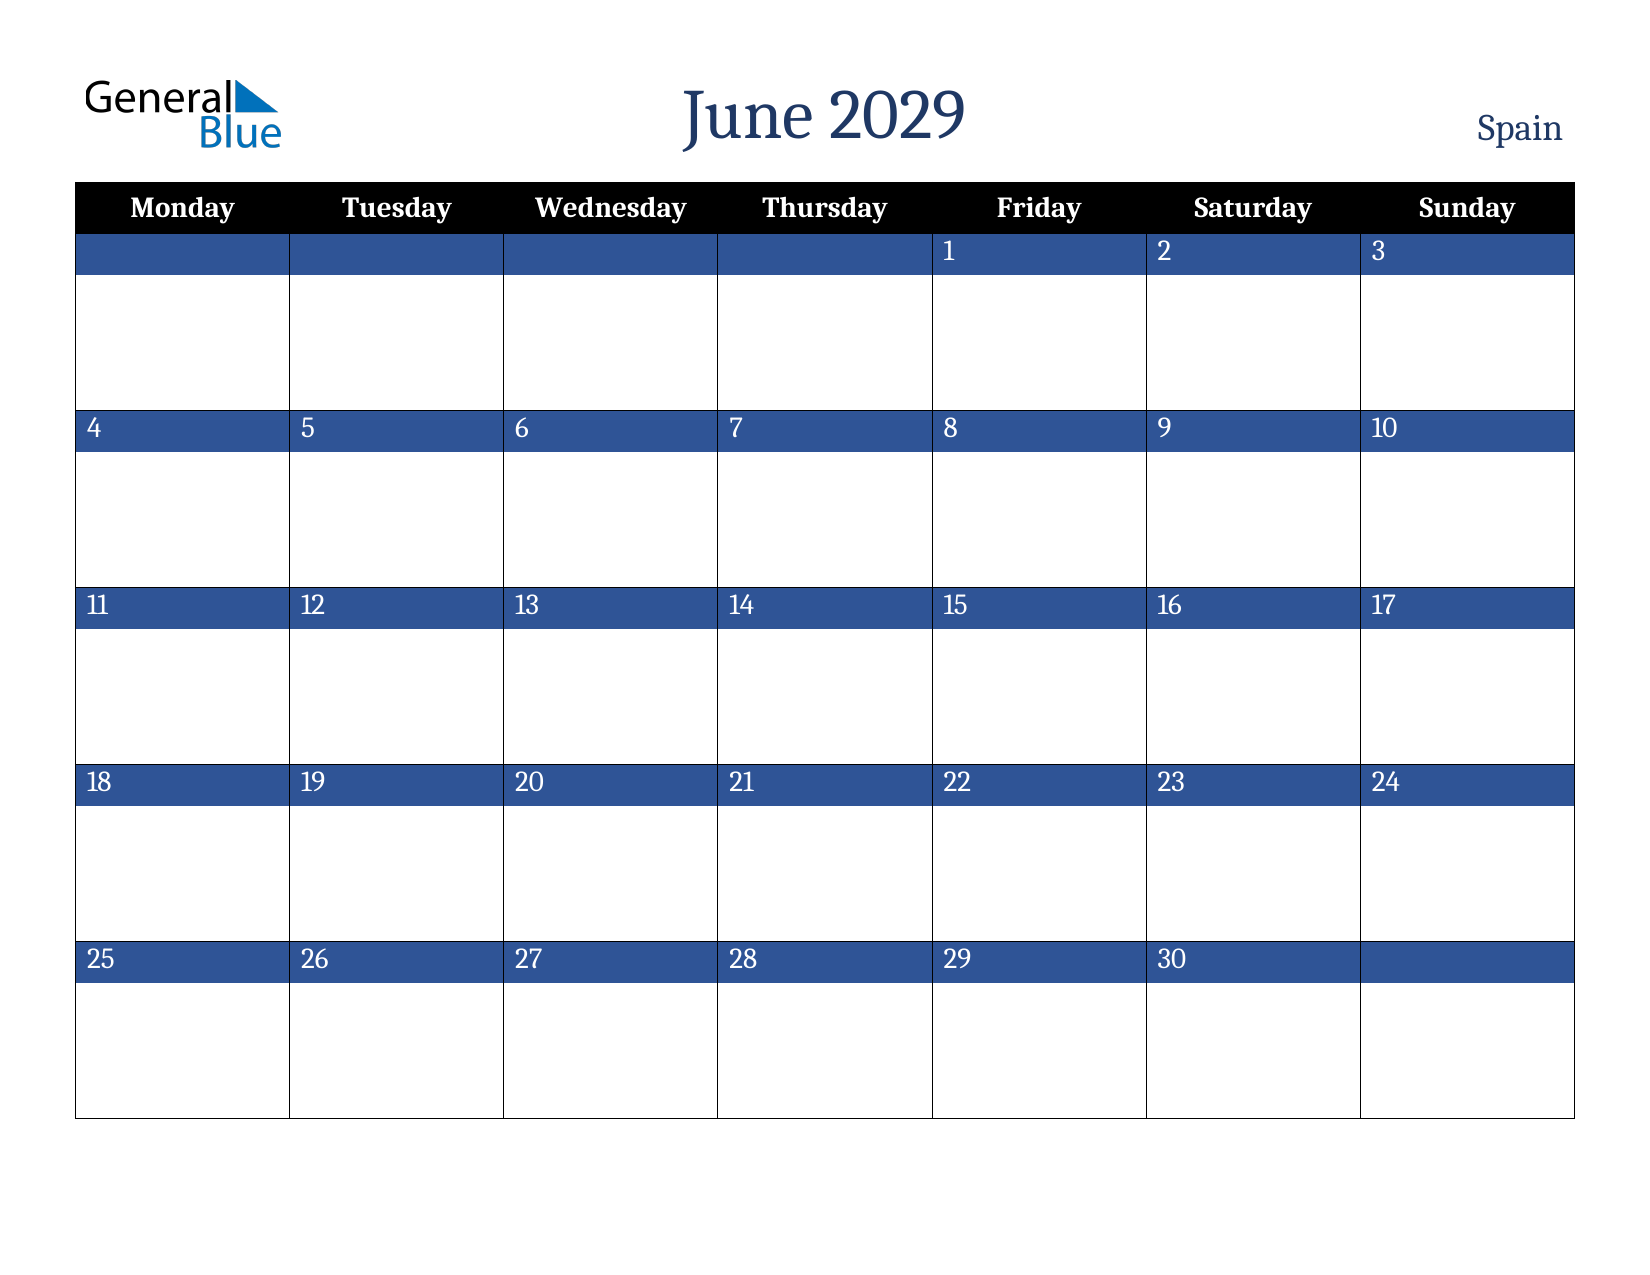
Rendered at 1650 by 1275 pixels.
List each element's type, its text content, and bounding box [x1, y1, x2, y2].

table_cell [504, 806, 717, 941]
table_cell 19 [290, 765, 503, 806]
table_cell 24 [1361, 765, 1574, 806]
table_cell [1147, 275, 1360, 410]
table_header June 2029 [504, 75, 1146, 182]
table_cell [933, 452, 1146, 587]
table_header [76, 75, 503, 182]
table_cell [1361, 983, 1574, 1118]
table_cell [1361, 806, 1574, 941]
picture [86, 80, 281, 148]
table_cell 21 [718, 765, 932, 806]
table_cell 30 [1147, 942, 1360, 983]
table_cell [1147, 806, 1360, 941]
table_cell 16 [1147, 588, 1360, 629]
table_cell 27 [504, 942, 717, 983]
table_cell 11 [76, 588, 289, 629]
table_cell 13 [504, 588, 717, 629]
table_cell [290, 275, 503, 410]
table_cell [290, 806, 503, 941]
table_cell Thursday [718, 183, 932, 233]
table_cell [718, 275, 932, 410]
table_cell [290, 983, 503, 1118]
table_cell 23 [1147, 765, 1360, 806]
table_cell 6 [504, 411, 717, 452]
table_cell [76, 983, 289, 1118]
table_cell [933, 806, 1146, 941]
table_cell Sunday [1361, 183, 1574, 233]
table_cell [504, 452, 717, 587]
table_cell [76, 452, 289, 587]
table_cell [718, 452, 932, 587]
table_cell 5 [290, 411, 503, 452]
table_cell [933, 275, 1146, 410]
table_cell [718, 234, 932, 275]
table_cell 25 [76, 942, 289, 983]
table_cell [933, 629, 1146, 764]
table_cell 28 [718, 942, 932, 983]
table_cell 12 [290, 588, 503, 629]
table_cell Friday [933, 183, 1146, 233]
table_cell 20 [504, 765, 717, 806]
table_cell 10 [1361, 411, 1574, 452]
table_cell [76, 806, 289, 941]
table_cell [504, 983, 717, 1118]
table_cell 7 [718, 411, 932, 452]
table_cell 9 [1147, 411, 1360, 452]
table_cell [76, 275, 289, 410]
table_cell Wednesday [504, 183, 717, 233]
table_cell [933, 983, 1146, 1118]
table_cell [76, 234, 289, 275]
table_cell 29 [933, 942, 1146, 983]
table_cell [1147, 629, 1360, 764]
table_cell [1147, 452, 1360, 587]
table_cell [504, 629, 717, 764]
table_cell 26 [290, 942, 503, 983]
table_cell 3 [1361, 234, 1574, 275]
table_cell 22 [933, 765, 1146, 806]
table_cell 14 [718, 588, 932, 629]
table_cell [718, 983, 932, 1118]
table_cell [290, 629, 503, 764]
table_cell Tuesday [290, 183, 503, 233]
table_cell 1 [933, 234, 1146, 275]
table_cell 15 [933, 588, 1146, 629]
table_cell [718, 629, 932, 764]
table_cell [290, 234, 503, 275]
table_cell [1147, 983, 1360, 1118]
table_cell [76, 629, 289, 764]
table_cell Saturday [1147, 183, 1360, 233]
table_cell [504, 275, 717, 410]
table_cell 8 [933, 411, 1146, 452]
table_cell 17 [1361, 588, 1574, 629]
table_cell [1361, 452, 1574, 587]
table_cell [290, 452, 503, 587]
table_cell Monday [76, 183, 289, 233]
table_cell [504, 234, 717, 275]
table_cell [718, 806, 932, 941]
table_cell 4 [76, 411, 289, 452]
table_header Spain [1146, 75, 1574, 182]
table_cell 18 [76, 765, 289, 806]
table_cell [1361, 275, 1574, 410]
table_cell [1361, 942, 1574, 983]
table_cell 2 [1147, 234, 1360, 275]
table_cell [1361, 629, 1574, 764]
